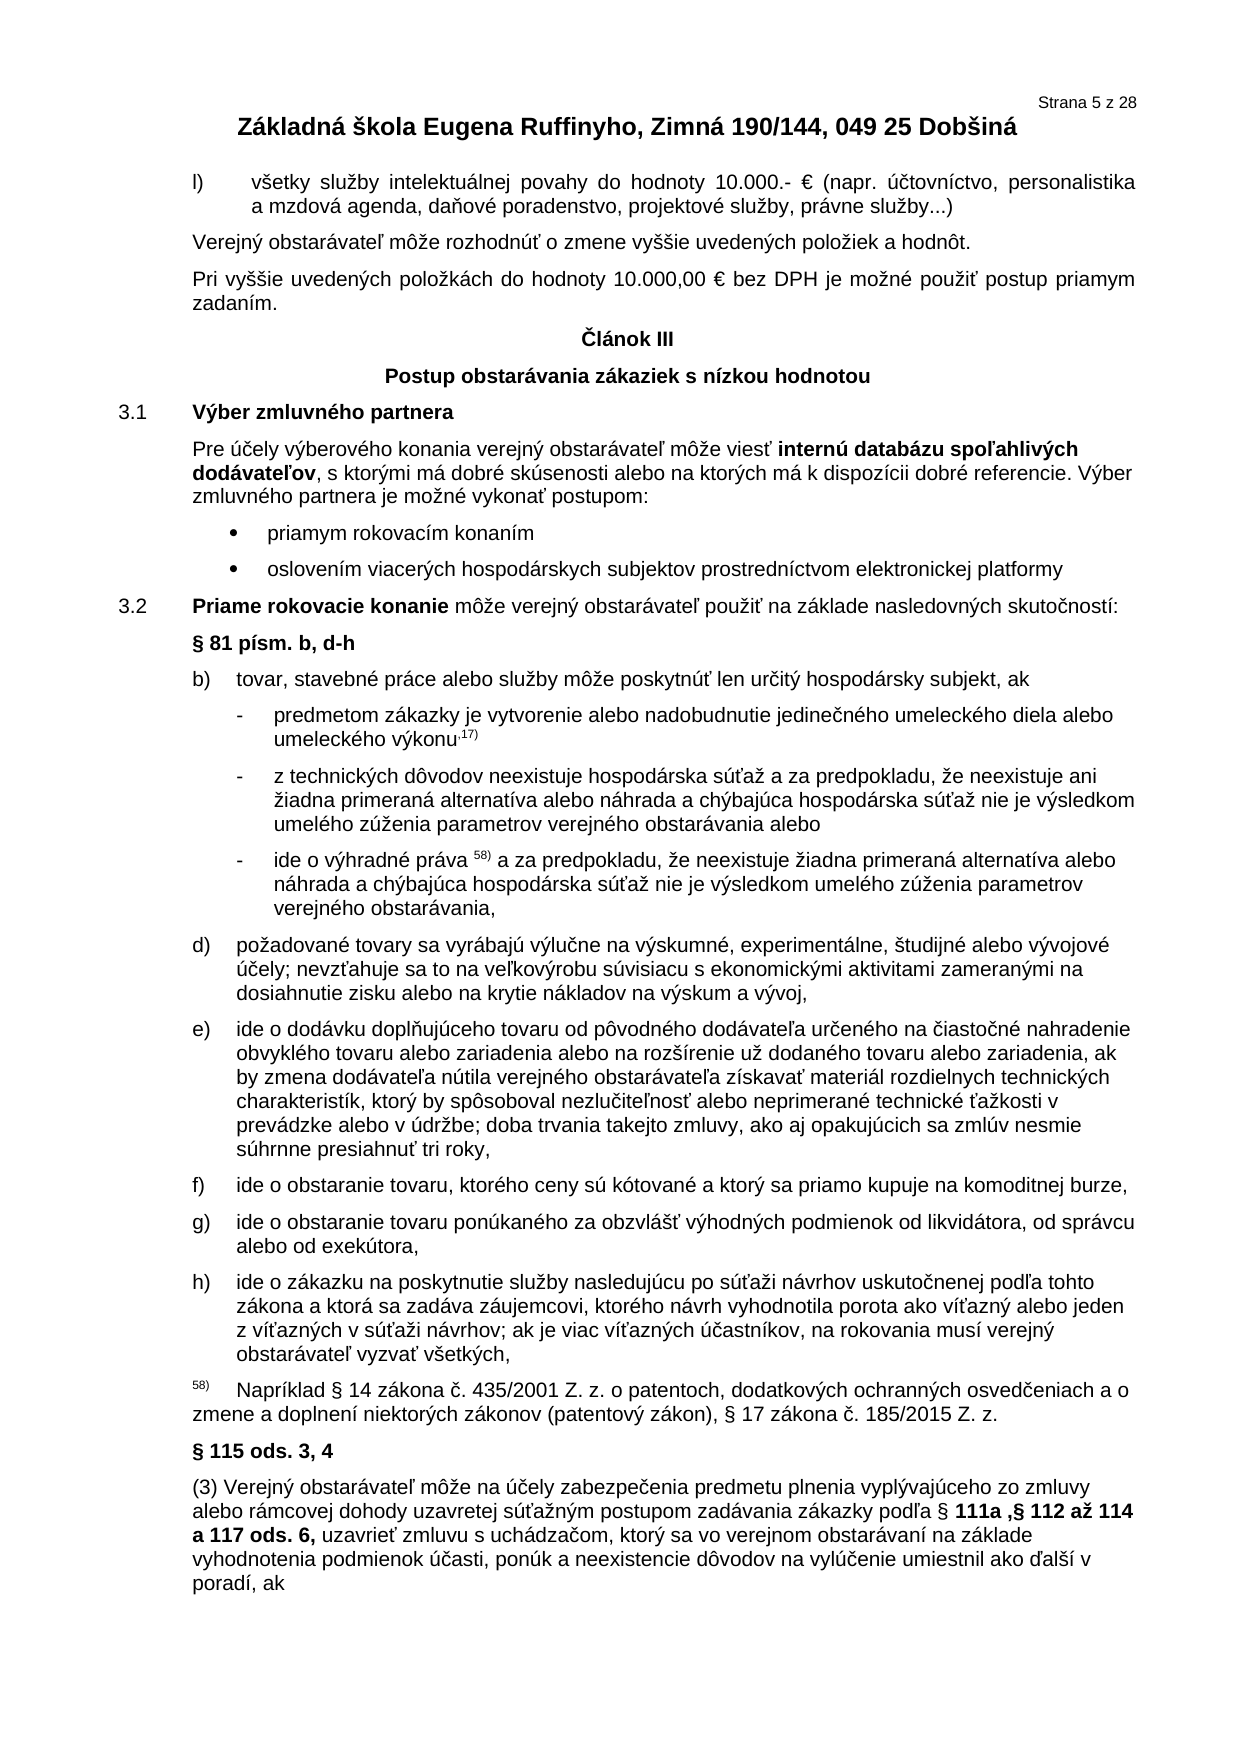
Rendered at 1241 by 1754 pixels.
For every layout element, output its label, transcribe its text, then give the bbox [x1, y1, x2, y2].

list z technických dôvodov neexistuje hospodárska súťaž a za predpokladu, že neexistuje ani žiadna primeraná alternatíva alebo náhrada a chýbajúca hospodárska súťaž nie je výsledkom umelého zúženia parametrov verejného obstarávania alebo [236, 764, 1137, 836]
list § 81 písm. b, d-h [192, 630, 1137, 654]
list § 115 ods. 3, 4 [192, 1439, 1137, 1463]
list všetky služby intelektuálnej povahy do hodnoty 10.000.- € (napr. účtovníctvo, personalistika a mzdová agenda, daňové poradenstvo, projektové služby, právne služby...) [192, 170, 1137, 218]
text d) požadované tovary sa vyrábajú výlučne na výskumné, experimentálne, študijné alebo vývojové účely; nevzťahuje sa to na veľkovýrobu súvisiacu s ekonomickými aktivitami zameranými na dosiahnutie zisku alebo na krytie nákladov na výskum a vývoj, [192, 932, 1137, 1004]
list Priame rokovacie konanie môže verejný obstarávateľ použiť na základe nasledovných skutočností: [118, 594, 1137, 618]
list predmetom zákazky je vytvorenie alebo nadobudnutie jedinečného umeleckého diela alebo umeleckého výkonu,17) [236, 703, 1137, 751]
text g) ide o obstaranie tovaru ponúkaného za obzvlášť výhodných podmienok od likvidátora, od správcu alebo od exekútora, [192, 1209, 1137, 1257]
text e) ide o dodávku doplňujúceho tovaru od pôvodného dodávateľa určeného na čiastočné nahradenie obvyklého tovaru alebo zariadenia alebo na rozšírenie už dodaného tovaru alebo zariadenia, ak by zmena dodávateľa nútila verejného obstarávateľa získavať materiál rozdielnych technických charakteristík, ktorý by spôsoboval nezlučiteľnosť alebo neprimerané technické ťažkosti v prevádzke alebo v údržbe; doba trvania takejto zmluvy, ako aj opakujúcich sa zmlúv nesmie súhrnne presiahnuť tri roky, [192, 1017, 1137, 1161]
text Verejný obstarávateľ môže rozhodnúť o zmene vyššie uvedených položiek a hodnôt. [192, 230, 1137, 254]
list ide o výhradné práva 58) a za predpokladu, že neexistuje žiadna primeraná alternatíva alebo náhrada a chýbajúca hospodárska súťaž nie je výsledkom umelého zúženia parametrov verejného obstarávania, [236, 848, 1137, 920]
text b) tovar, stavebné práce alebo služby môže poskytnúť len určitý hospodársky subjekt, ak [192, 667, 1137, 691]
text 58) Napríklad § 14 zákona č. 435/2001 Z. z. o patentoch, dodatkových ochranných osvedčeniach a o zmene a doplnení niektorých zákonov (patentový zákon), § 17 zákona č. 185/2015 Z. z. [192, 1378, 1137, 1426]
list oslovením viacerých hospodárskych subjektov prostredníctvom elektronickej platformy [230, 557, 1137, 581]
list Výber zmluvného partnera [118, 400, 1137, 424]
text Pre účely výberového konania verejný obstarávateľ môže viesť internú databázu spoľahlivých dodávateľov, s ktorými má dobré skúsenosti alebo na ktorých má k dispozícii dobré referencie. Výber zmluvného partnera je možné vykonať postupom: [192, 436, 1137, 508]
text Postup obstarávania zákaziek s nízkou hodnotou [118, 363, 1137, 387]
text h) ide o zákazku na poskytnutie služby nasledujúcu po súťaži návrhov uskutočnenej podľa tohto zákona a ktorá sa zadáva záujemcovi, ktorého návrh vyhodnotila porota ako víťazný alebo jeden z víťazných v súťaži návrhov; ak je viac víťazných účastníkov, na rokovania musí verejný obstarávateľ vyzvať všetkých, [192, 1270, 1137, 1366]
list (3) Verejný obstarávateľ môže na účely zabezpečenia predmetu plnenia vyplývajúceho zo zmluvy alebo rámcovej dohody uzavretej súťažným postupom zadávania zákazky podľa § 111a ,§ 112 až 114 a 117 ods. 6, uzavrieť zmluvu s uchádzačom, ktorý sa vo verejnom obstarávaní na základe vyhodnotenia podmienok účasti, ponúk a neexistencie dôvodov na vylúčenie umiestnil ako ďalší v poradí, ak [192, 1475, 1137, 1595]
text f) ide o obstaranie tovaru, ktorého ceny sú kótované a ktorý sa priamo kupuje na komoditnej burze, [192, 1173, 1137, 1197]
list priamym rokovacím konaním [230, 521, 1137, 545]
text Pri vyššie uvedených položkách do hodnoty 10.000,00 € bez DPH je možné použiť postup priamym zadaním. [192, 267, 1137, 314]
text Článok III [118, 327, 1137, 351]
